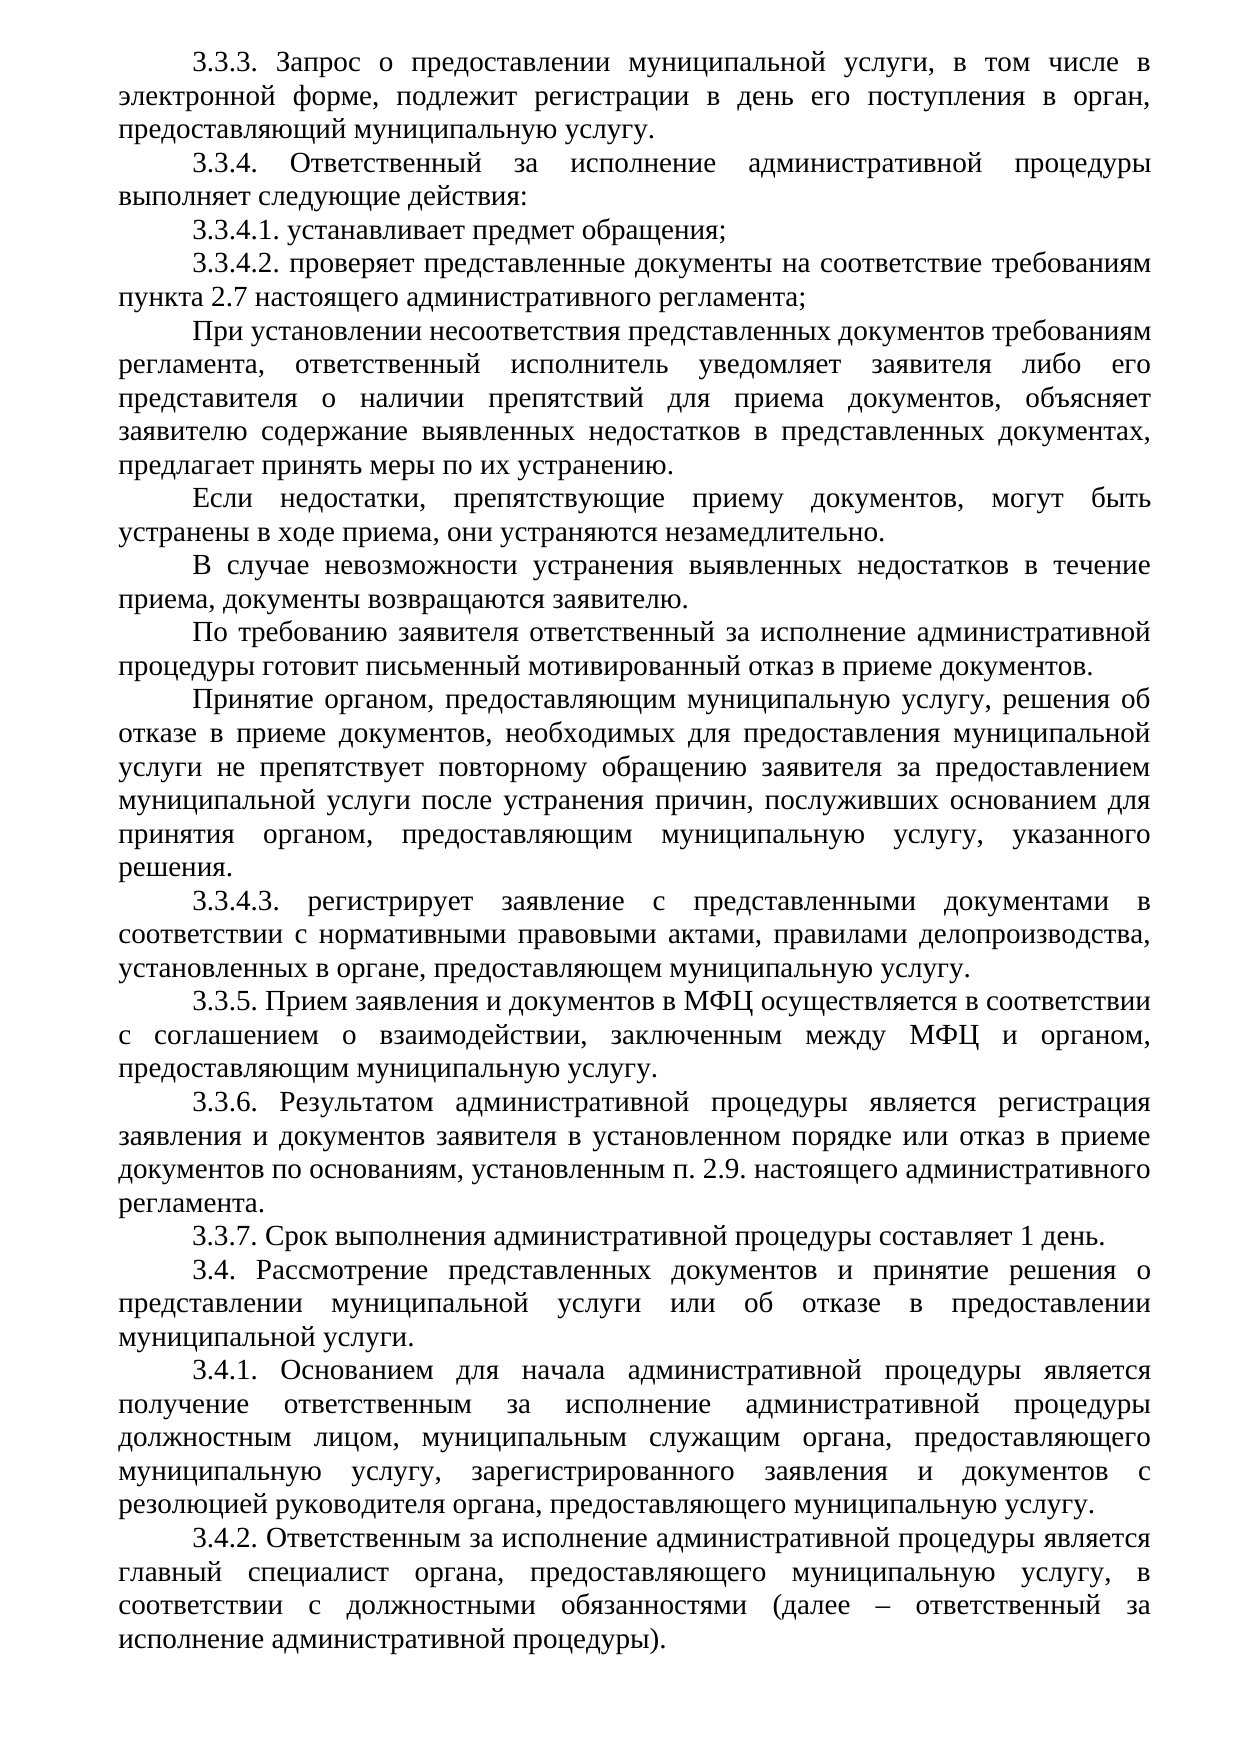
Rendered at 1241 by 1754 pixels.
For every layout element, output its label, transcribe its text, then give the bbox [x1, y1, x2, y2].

text 3.3.6. Результатом административной процедуры является регистрация заявления и документов заявителя в установленном порядке или отказ в приеме документов по основаниям, установленным п. 2.9. настоящего административного регламента. [118, 1084, 1152, 1218]
text По требованию заявителя ответственный за исполнение административной процедуры готовит письменный мотивированный отказ в приеме документов. [118, 614, 1152, 682]
text 3.3.4.2. проверяет представленные документы на соответствие требованиям пункта 2.7 настоящего административного регламента; [118, 246, 1152, 313]
text 3.4.2. Ответственным за исполнение административной процедуры является главный специалист органа, предоставляющего муниципальную услугу, в соответствии с должностными обязанностями (далее – ответственный за исполнение административной процедуры). [118, 1520, 1152, 1654]
text 3.3.4.3. регистрирует заявление с представленными документами в соответствии с нормативными правовыми актами, правилами делопроизводства, установленных в органе, предоставляющем муниципальную услугу. [118, 883, 1152, 983]
text 3.3.7. Срок выполнения административной процедуры составляет 1 день. [118, 1218, 1152, 1252]
text 3.3.5. Прием заявления и документов в МФЦ осуществляется в соответствии с соглашением о взаимодействии, заключенным между МФЦ и органом, предоставляющим муниципальную услугу. [118, 983, 1152, 1084]
text 3.3.4. Ответственный за исполнение административной процедуры выполняет следующие действия: [118, 145, 1152, 212]
text Если недостатки, препятствующие приему документов, могут быть устранены в ходе приема, они устраняются незамедлительно. [118, 480, 1152, 547]
text При установлении несоответствия представленных документов требованиям регламента, ответственный исполнитель уведомляет заявителя либо его представителя о наличии препятствий для приема документов, объясняет заявителю содержание выявленных недостатков в представленных документах, предлагает принять меры по их устранению. [118, 313, 1152, 480]
text 3.4.1. Основанием для начала административной процедуры является получение ответственным за исполнение административной процедуры должностным лицом, муниципальным служащим органа, предоставляющего муниципальную услугу, зарегистрированного заявления и документов с резолюцией руководителя органа, предоставляющего муниципальную услугу. [118, 1352, 1152, 1520]
text В случае невозможности устранения выявленных недостатков в течение приема, документы возвращаются заявителю. [118, 547, 1152, 614]
text 3.4. Рассмотрение представленных документов и принятие решения о представлении муниципальной услуги или об отказе в предоставлении муниципальной услуги. [118, 1252, 1152, 1352]
text Принятие органом, предоставляющим муниципальную услугу, решения об отказе в приеме документов, необходимых для предоставления муниципальной услуги не препятствует повторному обращению заявителя за предоставлением муниципальной услуги после устранения причин, послуживших основанием для принятия органом, предоставляющим муниципальную услугу, указанного решения. [118, 682, 1152, 883]
text 3.3.4.1. устанавливает предмет обращения; [118, 212, 1152, 246]
text 3.3.3. Запрос о предоставлении муниципальной услуги, в том числе в электронной форме, подлежит регистрации в день его поступления в орган, предоставляющий муниципальную услугу. [118, 44, 1152, 145]
